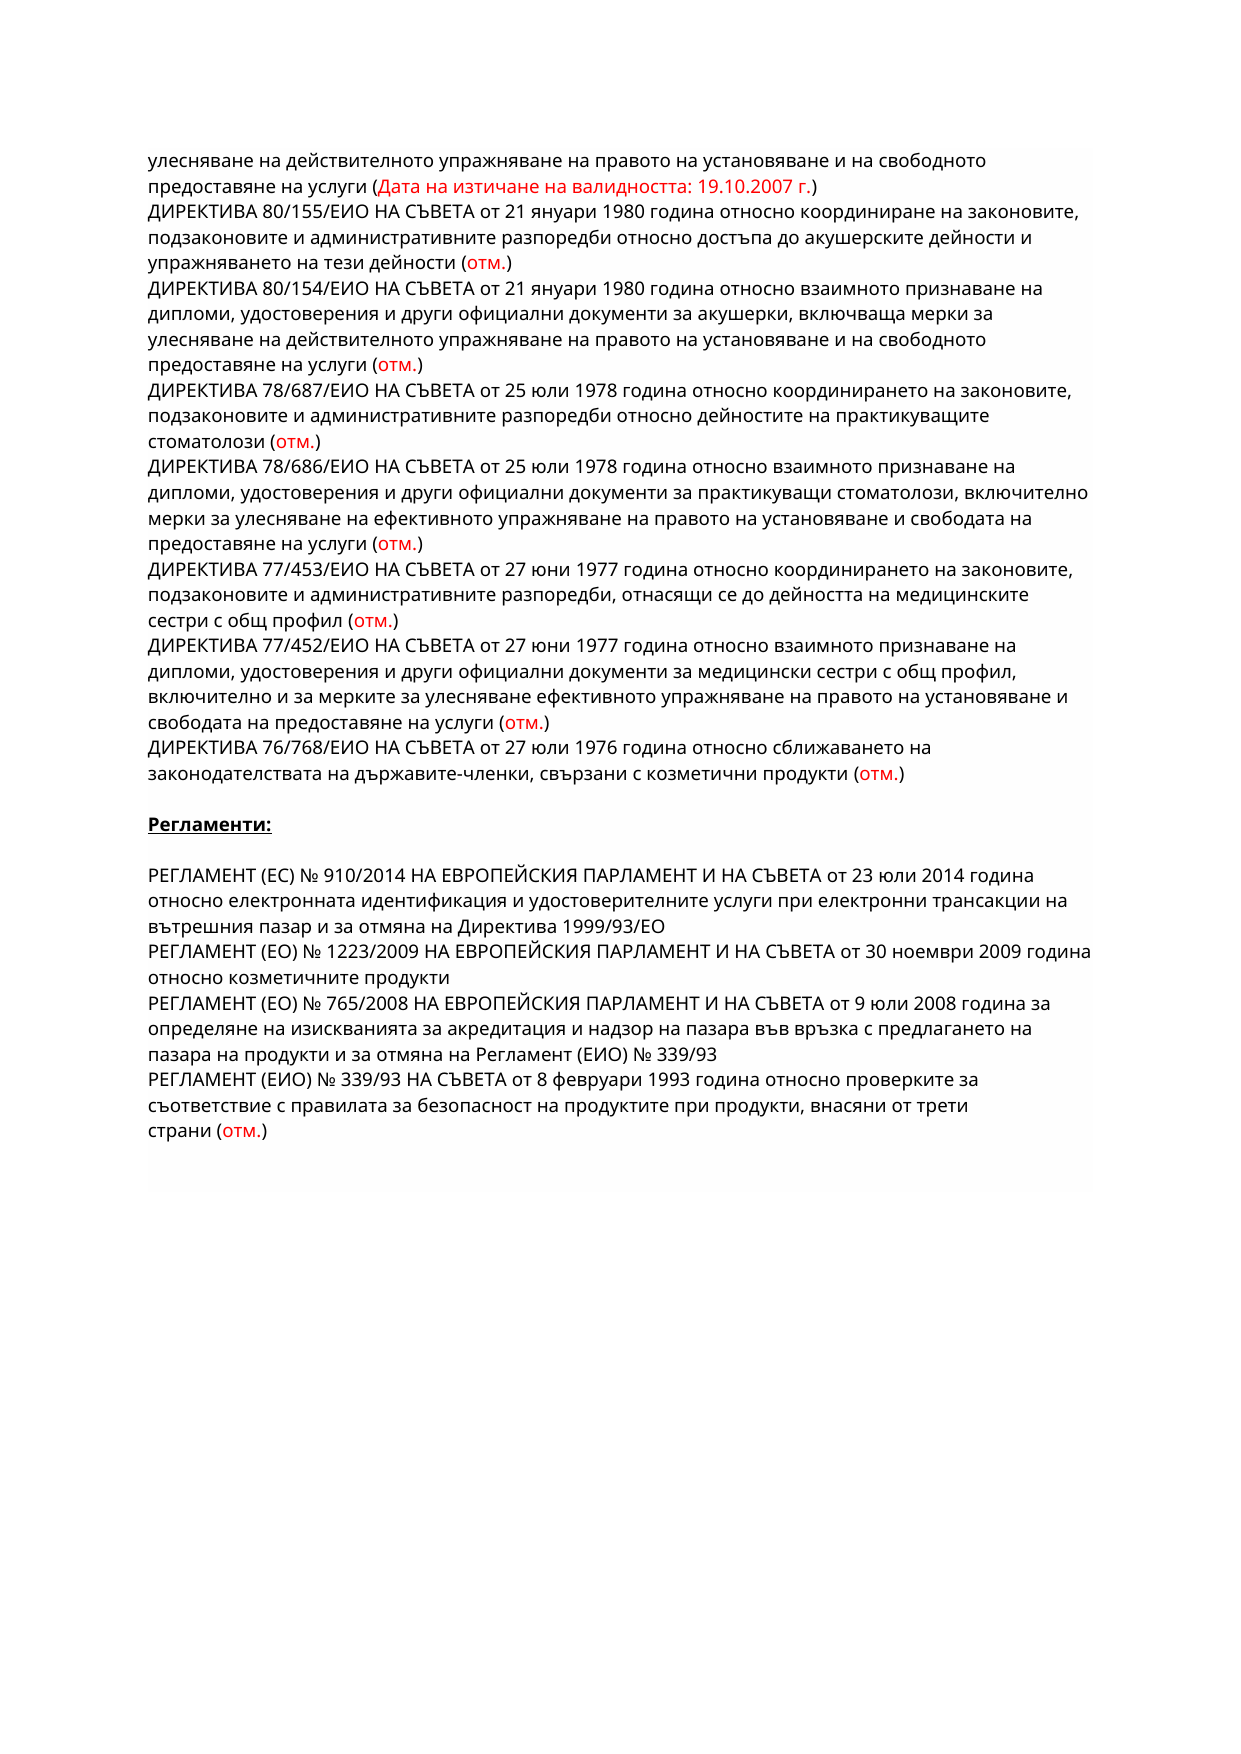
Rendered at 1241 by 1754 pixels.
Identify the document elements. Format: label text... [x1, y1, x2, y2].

text РЕГЛАМЕНТ (ЕО) № 1223/2009 НА ЕВРОПЕЙСКИЯ ПАРЛАМЕНТ И НА СЪВЕТА от 30 ноември 2009 година относно козметичните продукти [148, 939, 1093, 990]
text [148, 148, 1093, 199]
text Регламенти: [148, 811, 1093, 837]
text ДИРЕКТИВА 77/452/ЕИО НА СЪВЕТА от 27 юни 1977 година относно взаимното признаване на дипломи, удостоверения и други официални документи за медицински сестри с общ профил, включително и за мерките за улесняване ефективното упражняване на правото на установяване и свободата на предоставяне на услуги (отм.) [148, 632, 1093, 734]
text РЕГЛАМЕНТ (ЕС) № 910/2014 НА ЕВРОПЕЙСКИЯ ПАРЛАМЕНТ И НА СЪВЕТА от 23 юли 2014 година относно електронната идентификация и удостоверителните услуги при електронни трансакции на вътрешния пазар и за отмяна на Директива 1999/93/ЕО [148, 862, 1093, 939]
text ДИРЕКТИВА 80/154/ЕИО НА СЪВЕТА от 21 януари 1980 година относно взаимното признаване на дипломи, удостоверения и други официални документи за акушерки, включваща мерки за улесняване на действителното упражняване на правото на установяване и на свободното предоставяне на услуги (отм.) [148, 275, 1093, 377]
text ДИРЕКТИВА 80/155/ЕИО НА СЪВЕТА от 21 януари 1980 година относно координиране на законовите, подзаконовите и административните разпоредби относно достъпа до акушерските дейности и упражняването на тези дейности (отм.) [148, 199, 1093, 275]
text ДИРЕКТИВА 78/687/ЕИО НА СЪВЕТА от 25 юли 1978 година относно координирането на законовите, подзаконовите и административните разпоредби относно дейностите на практикуващите стоматолози (отм.) [148, 377, 1093, 454]
text РЕГЛАМЕНТ (ЕИО) № 339/93 НА СЪВЕТА от 8 февруари 1993 година относно проверките за съответствие с правилата за безопасност на продуктите при продукти, внасяни от трети страни (отм.) [148, 1066, 1093, 1143]
text РЕГЛАМЕНТ (ЕО) № 765/2008 НА ЕВРОПЕЙСКИЯ ПАРЛАМЕНТ И НА СЪВЕТА от 9 юли 2008 година за определяне на изискванията за акредитация и надзор на пазара във връзка с предлагането на пазара на продукти и за отмяна на Регламент (ЕИО) № 339/93 [148, 990, 1093, 1066]
text ДИРЕКТИВА 77/453/ЕИО НА СЪВЕТА от 27 юни 1977 година относно координирането на законовите, подзаконовите и административните разпоредби, отнасящи се до дейността на медицинските сестри с общ профил (отм.) [148, 556, 1093, 632]
text ДИРЕКТИВА 78/686/ЕИО НА СЪВЕТА от 25 юли 1978 година относно взаимното признаване на дипломи, удостоверения и други официални документи за практикуващи стоматолози, включително мерки за улесняване на ефективното упражняване на правото на установяване и свободата на предоставяне на услуги (отм.) [148, 454, 1093, 556]
text ДИРЕКТИВА 76/768/ЕИО НА СЪВЕТА от 27 юли 1976 година oтносно сближаването на законодателствата на държавите-членки, свързани с козметични продукти (отм.) [148, 734, 1093, 786]
